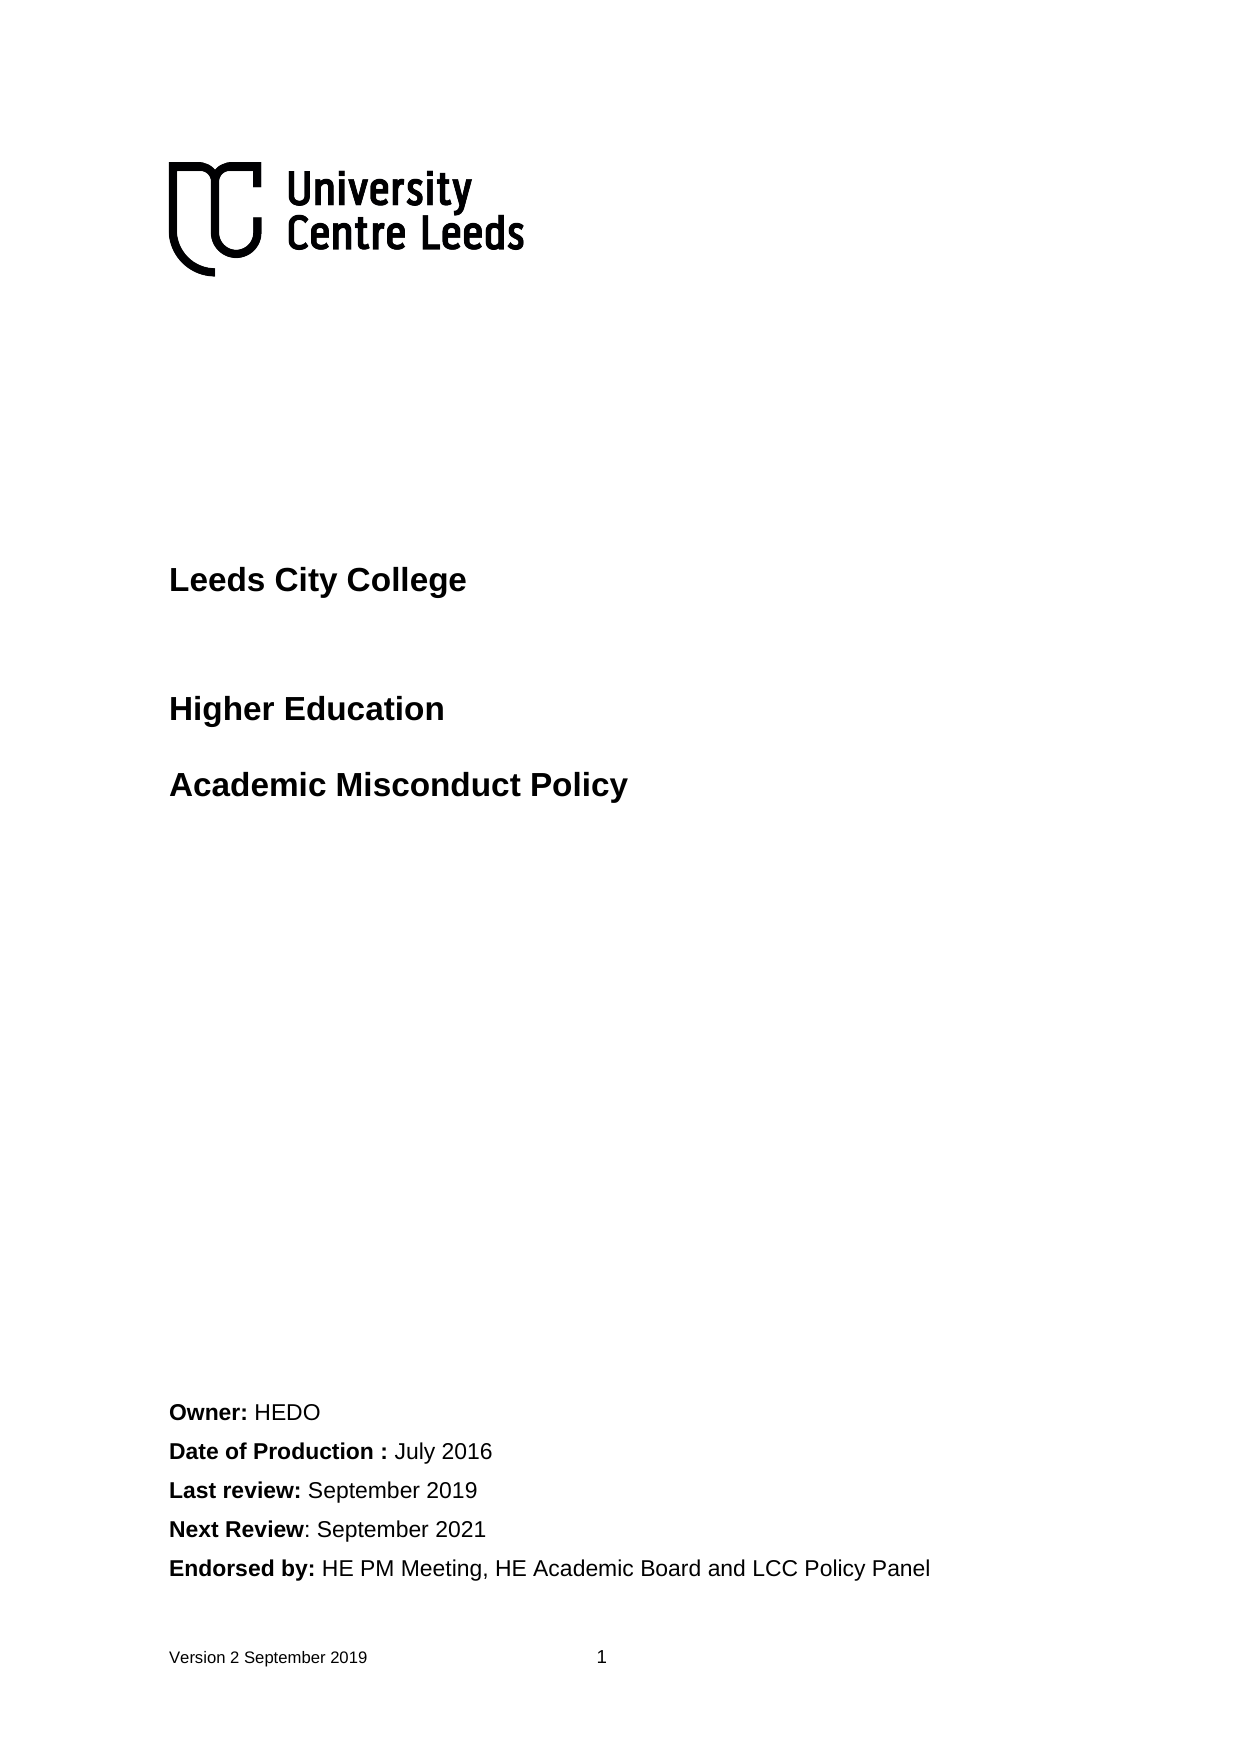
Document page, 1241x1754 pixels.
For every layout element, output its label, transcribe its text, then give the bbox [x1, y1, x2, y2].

text Date of Production : July 2016 [169, 1438, 1106, 1464]
subtitle Academic Misconduct Policy [169, 766, 1106, 804]
subtitle Higher Education [169, 689, 1106, 727]
text Owner: HEDO [169, 1399, 1106, 1426]
text Endorsed by: HE PM Meeting, HE Academic Board and LCC Policy Panel [169, 1555, 1106, 1581]
text Last review: September 2019 [169, 1477, 1106, 1503]
text Next Review: September 2021 [169, 1516, 1106, 1542]
picture [168, 162, 524, 277]
